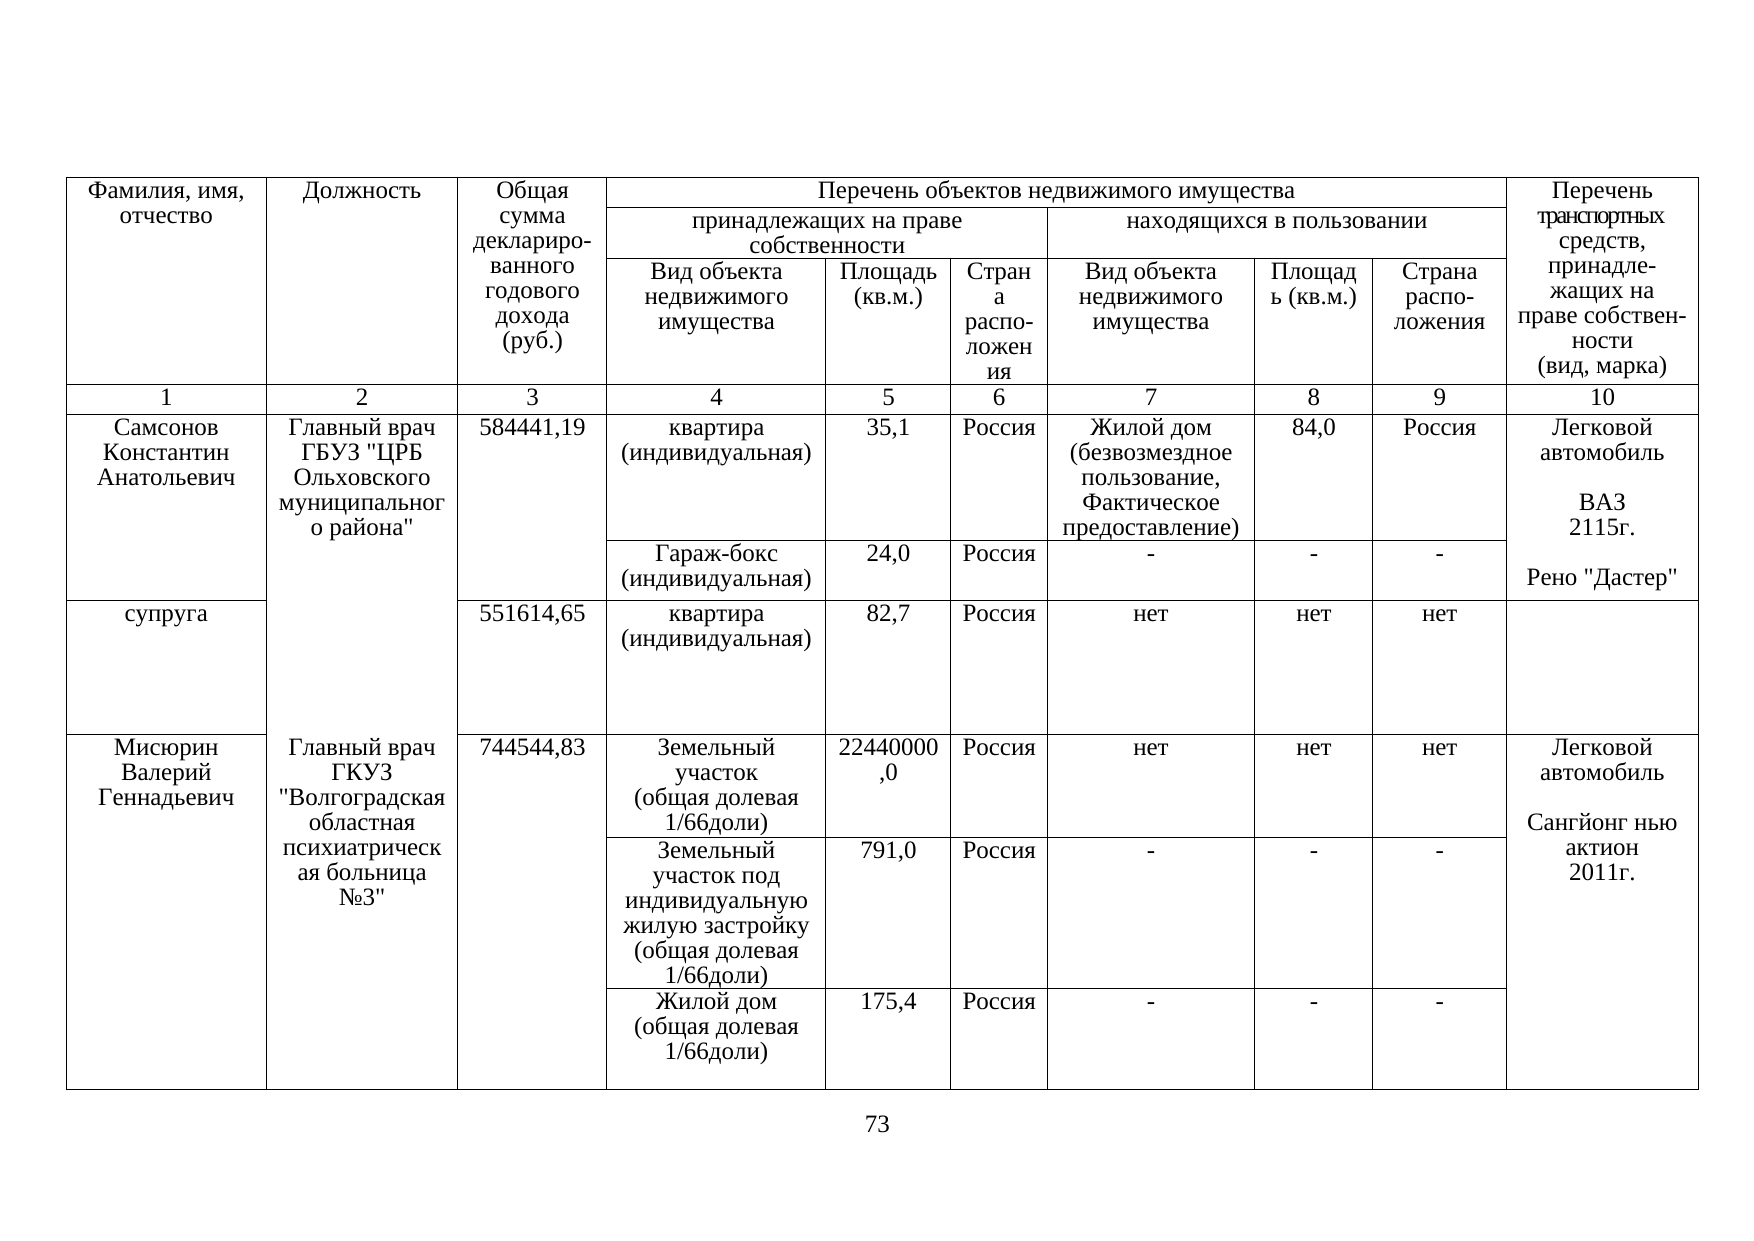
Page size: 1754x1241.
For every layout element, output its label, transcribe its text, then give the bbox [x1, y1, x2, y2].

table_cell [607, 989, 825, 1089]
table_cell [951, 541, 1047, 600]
table_header Перечень объектов недвижимого имущества [607, 178, 1506, 207]
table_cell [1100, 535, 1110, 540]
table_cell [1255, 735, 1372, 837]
table_header Перечень транспортных средств, принадле-жащих на праве собствен-ности (вид, марка) [1507, 178, 1698, 384]
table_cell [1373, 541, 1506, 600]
table_cell 8 [1255, 385, 1372, 414]
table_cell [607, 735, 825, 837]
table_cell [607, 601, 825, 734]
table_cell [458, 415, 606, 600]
table_cell Площадь (кв.м.) [1255, 259, 1372, 384]
table_cell 9 [1373, 385, 1506, 414]
table_header Общая сумма деклариро-ванного годового дохода (руб.) [458, 178, 606, 384]
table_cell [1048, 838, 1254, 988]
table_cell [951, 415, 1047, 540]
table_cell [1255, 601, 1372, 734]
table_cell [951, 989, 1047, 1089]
table_cell Вид объекта недвижимого имущества [1048, 259, 1254, 384]
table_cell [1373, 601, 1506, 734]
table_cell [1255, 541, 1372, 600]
table_cell 2 [267, 385, 457, 414]
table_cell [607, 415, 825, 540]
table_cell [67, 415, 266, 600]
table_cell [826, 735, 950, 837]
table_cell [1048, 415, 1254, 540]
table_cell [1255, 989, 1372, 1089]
table_cell 5 [826, 385, 950, 414]
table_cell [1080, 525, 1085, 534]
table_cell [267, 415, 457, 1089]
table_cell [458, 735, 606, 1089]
table_cell 10 [1507, 385, 1698, 414]
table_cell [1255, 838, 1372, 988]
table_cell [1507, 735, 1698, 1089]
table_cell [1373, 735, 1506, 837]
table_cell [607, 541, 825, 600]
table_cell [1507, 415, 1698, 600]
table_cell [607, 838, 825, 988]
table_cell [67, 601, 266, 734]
table_cell 1 [67, 385, 266, 414]
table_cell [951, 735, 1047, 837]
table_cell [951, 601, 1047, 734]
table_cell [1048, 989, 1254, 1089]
table_cell 6 [951, 385, 1047, 414]
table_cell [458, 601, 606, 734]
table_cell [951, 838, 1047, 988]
table_cell находящихся в пользовании [1048, 208, 1506, 258]
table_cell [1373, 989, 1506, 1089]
table_cell принадлежащих на праве собственности [607, 208, 1047, 258]
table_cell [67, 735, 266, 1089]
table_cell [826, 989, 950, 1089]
table_cell 3 [458, 385, 606, 414]
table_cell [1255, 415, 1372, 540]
table_cell Вид объекта недвижимого имущества [607, 259, 825, 384]
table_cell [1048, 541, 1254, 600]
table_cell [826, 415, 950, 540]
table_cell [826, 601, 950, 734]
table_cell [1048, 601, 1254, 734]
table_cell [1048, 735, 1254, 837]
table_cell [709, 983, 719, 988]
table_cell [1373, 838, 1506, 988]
table_cell Страна распо-ложения [1373, 259, 1506, 384]
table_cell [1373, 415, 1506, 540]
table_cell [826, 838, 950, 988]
table_cell Площадь (кв.м.) [826, 259, 950, 384]
table_cell 4 [607, 385, 825, 414]
table_cell Страна распо-ложения [951, 259, 1047, 384]
table_header Фамилия, имя, отчество [67, 178, 266, 384]
table_cell 7 [1048, 385, 1254, 414]
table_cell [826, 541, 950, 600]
table_header Должность [267, 178, 457, 384]
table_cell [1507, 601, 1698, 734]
